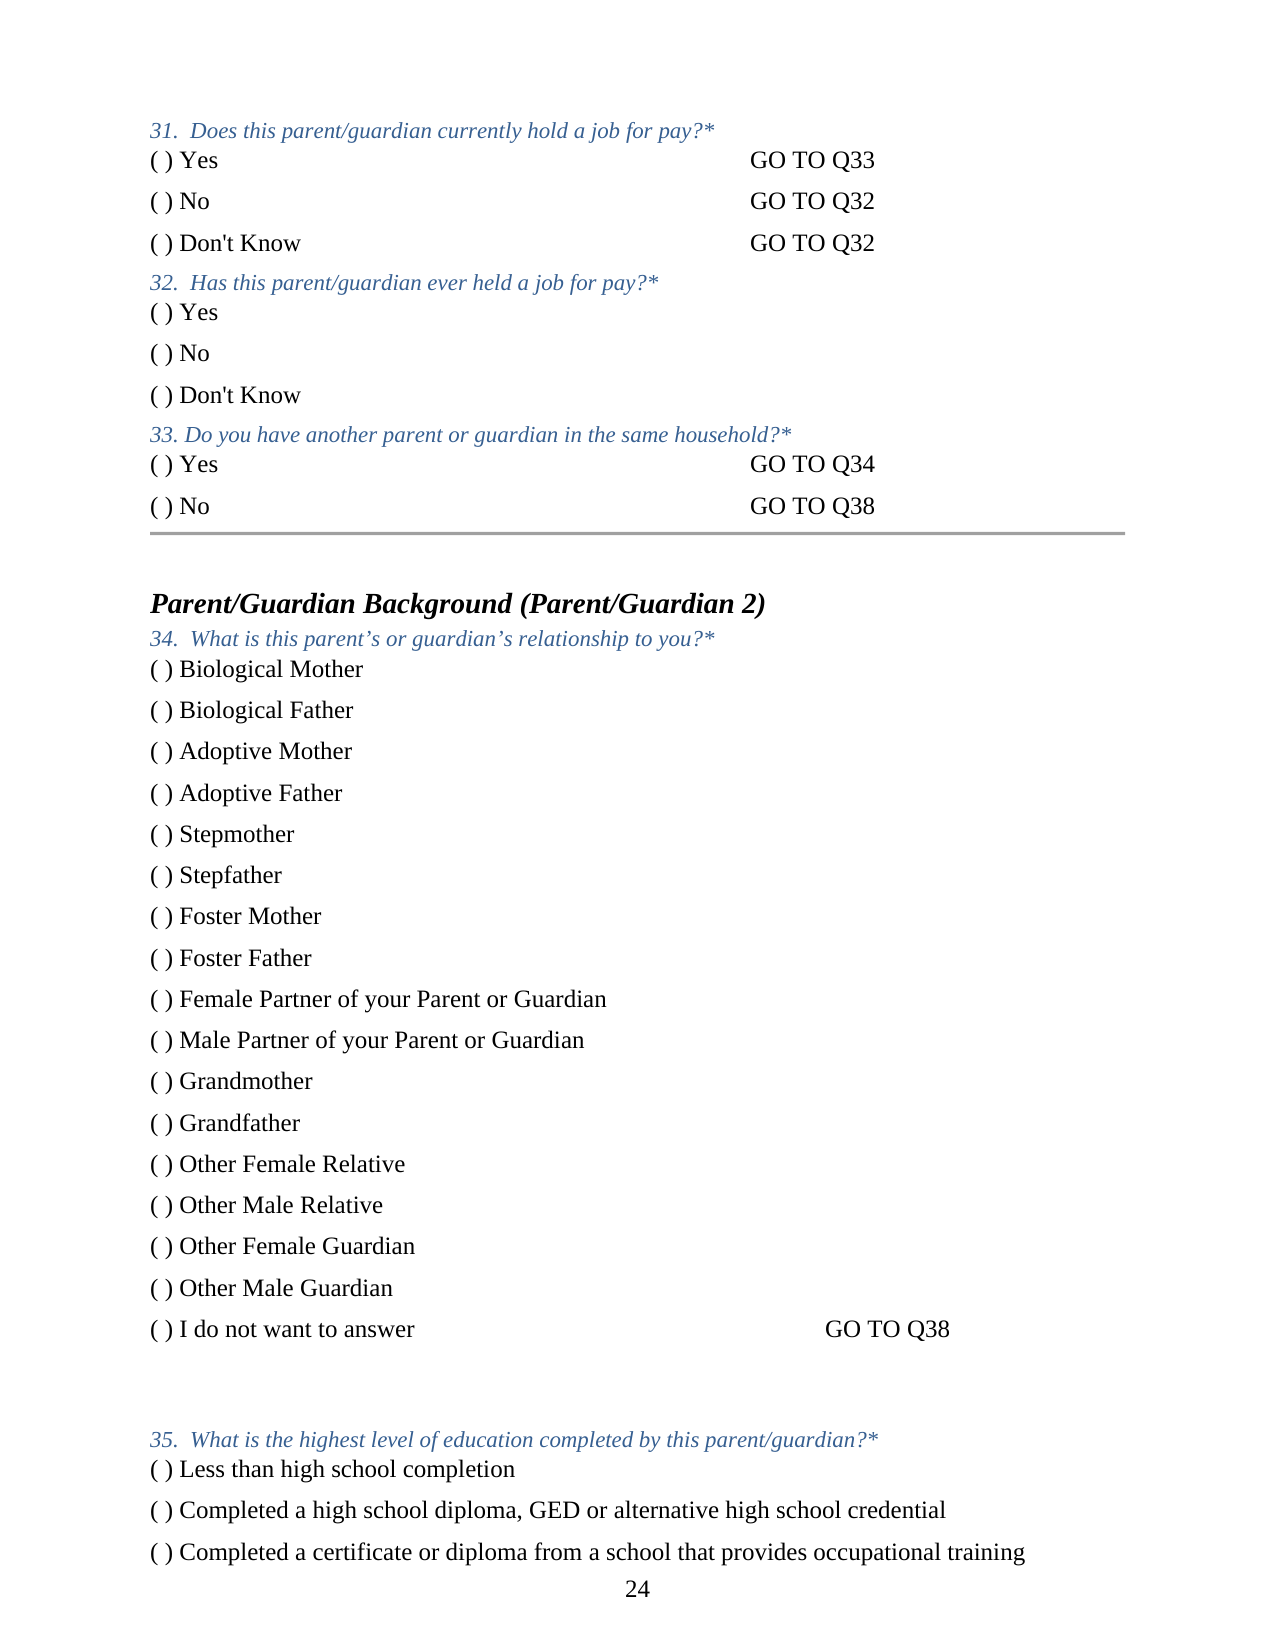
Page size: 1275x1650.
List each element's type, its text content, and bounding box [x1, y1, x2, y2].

subtitle Parent/Guardian Background (Parent/Guardian 2) [150, 586, 1125, 619]
text ( ) Adoptive Mother [150, 736, 1125, 765]
text ( ) Other Male Relative [150, 1190, 1125, 1219]
text ( ) Yes [150, 297, 1125, 326]
text ( ) Foster Father [150, 943, 1125, 971]
text ( ) Adoptive Father [150, 778, 1125, 806]
text ( ) I do not want to answer GO TO Q38 [150, 1314, 1125, 1343]
text ( ) Grandmother [150, 1066, 1125, 1095]
text ( ) Stepmother [150, 819, 1125, 848]
text ( ) Don't Know [150, 380, 1125, 408]
subtitle 33. Do you have another parent or guardian in the same household?* [150, 421, 1125, 447]
text ( ) Female Partner of your Parent or Guardian [150, 984, 1125, 1013]
text ( ) No [150, 338, 1125, 367]
subtitle 31. Does this parent/guardian currently hold a job for pay?* [150, 117, 1125, 143]
text ( ) Foster Mother [150, 901, 1125, 930]
text ( ) Stepfather [150, 860, 1125, 889]
text ( ) No GO TO Q38 [150, 491, 1125, 519]
text ( ) Other Female Guardian [150, 1231, 1125, 1260]
text ( ) No GO TO Q32 [150, 186, 1125, 215]
text ( ) Biological Mother [150, 654, 1125, 683]
text ( ) Other Male Guardian [150, 1273, 1125, 1301]
text ( ) Completed a high school diploma, GED or alternative high school credential [150, 1495, 1125, 1524]
subtitle 34. What is this parent’s or guardian’s relationship to you?* [150, 626, 1125, 652]
text ( ) Less than high school completion [150, 1454, 1125, 1483]
text ( ) Completed a certificate or diploma from a school that provides occupational training [150, 1537, 1125, 1565]
text ( ) Grandfather [150, 1108, 1125, 1136]
text ( ) Yes GO TO Q34 [150, 449, 1125, 478]
text ( ) Other Female Relative [150, 1149, 1125, 1178]
subtitle 35. What is the highest level of education completed by this parent/guardian?* [150, 1426, 1125, 1452]
text ( ) Yes GO TO Q33 [150, 145, 1125, 174]
text ( ) Biological Father [150, 695, 1125, 724]
text ( ) Don't Know GO TO Q32 [150, 228, 1125, 256]
text ( ) Male Partner of your Parent or Guardian [150, 1025, 1125, 1054]
subtitle 32. Has this parent/guardian ever held a job for pay?* [150, 269, 1125, 295]
